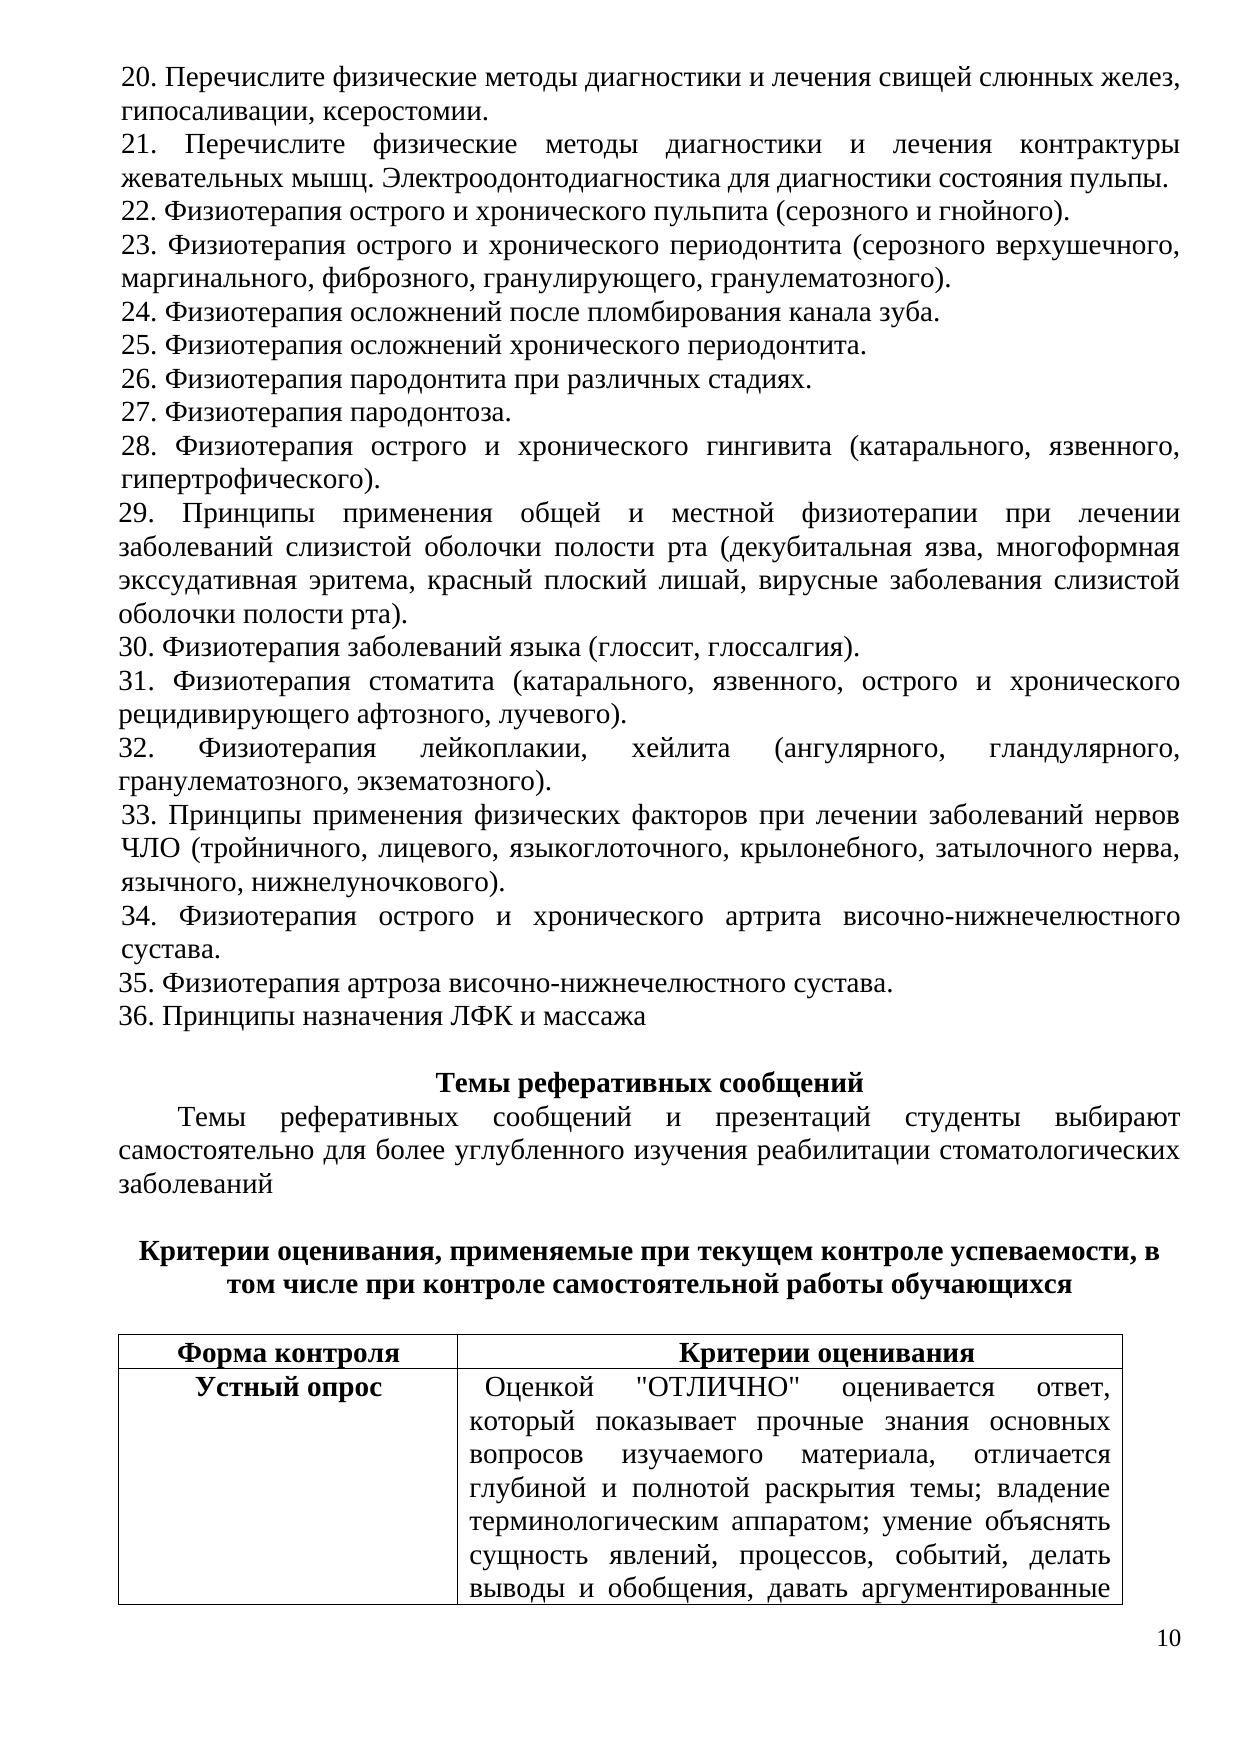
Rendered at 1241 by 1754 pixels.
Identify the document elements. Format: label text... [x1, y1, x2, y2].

text 28. Физиотерапия острого и хронического гингивита (катарального, язвенного, гипертрофического). [121, 428, 1181, 495]
text 30. Физиотерапия заболеваний языка (глоссит, глоссалгия). [118, 629, 1181, 663]
text Критерии оценивания, применяемые при текущем контроле успеваемости, в том числе при контроле самостоятельной работы обучающихся [118, 1233, 1181, 1300]
text 27. Физиотерапия пародонтоза. [121, 394, 1181, 428]
text Темы реферативных сообщений и презентаций студенты выбирают самостоятельно для более углубленного изучения реабилитации стоматологических заболеваний [118, 1099, 1181, 1199]
text 24. Физиотерапия осложнений после пломбирования канала зуба. [121, 294, 1181, 327]
text 21. Перечислите физические методы диагностики и лечения контрактуры жевательных мышц. Электроодонтодиагностика для диагностики состояния пульпы. [121, 126, 1181, 193]
table_cell Устный опрос [119, 1369, 457, 1604]
table_header Форма контроля [119, 1335, 457, 1368]
text 35. Физиотерапия артроза височно-нижнечелюстного сустава. [118, 965, 1181, 998]
table_header Критерии оценивания [458, 1335, 1122, 1368]
text 32. Физиотерапия лейкоплакии, хейлита (ангулярного, гландулярного, гранулематозного, экзематозного). [118, 730, 1181, 797]
text 25. Физиотерапия осложнений хронического периодонтита. [121, 327, 1181, 361]
text 23. Физиотерапия острого и хронического периодонтита (серозного верхушечного, маргинального, фиброзного, гранулирующего, гранулематозного). [121, 227, 1181, 294]
text 36. Принципы назначения ЛФК и массажа [118, 998, 1181, 1032]
text 33. Принципы применения физических факторов при лечении заболеваний нервов ЧЛО (тройничного, лицевого, языкоглоточного, крылонебного, затылочного нерва, язычного, нижнелуночкового). [121, 797, 1181, 898]
text Темы реферативных сообщений [118, 1065, 1181, 1099]
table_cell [458, 1369, 1122, 1604]
text 20. Перечислите физические методы диагностики и лечения свищей слюнных желез, гипосаливации, ксеростомии. [121, 59, 1181, 126]
text 29. Принципы применения общей и местной физиотерапии при лечении заболеваний слизистой оболочки полости рта (декубитальная язва, многоформная экссудативная эритема, красный плоский лишай, вирусные заболевания слизистой оболочки полости рта). [118, 495, 1181, 629]
text 31. Физиотерапия стоматита (катарального, язвенного, острого и хронического рецидивирующего афтозного, лучевого). [118, 663, 1181, 730]
text 22. Физиотерапия острого и хронического пульпита (серозного и гнойного). [121, 193, 1181, 227]
text 26. Физиотерапия пародонтита при различных стадиях. [121, 361, 1181, 394]
text 34. Физиотерапия острого и хронического артрита височно-нижнечелюстного сустава. [121, 898, 1181, 965]
